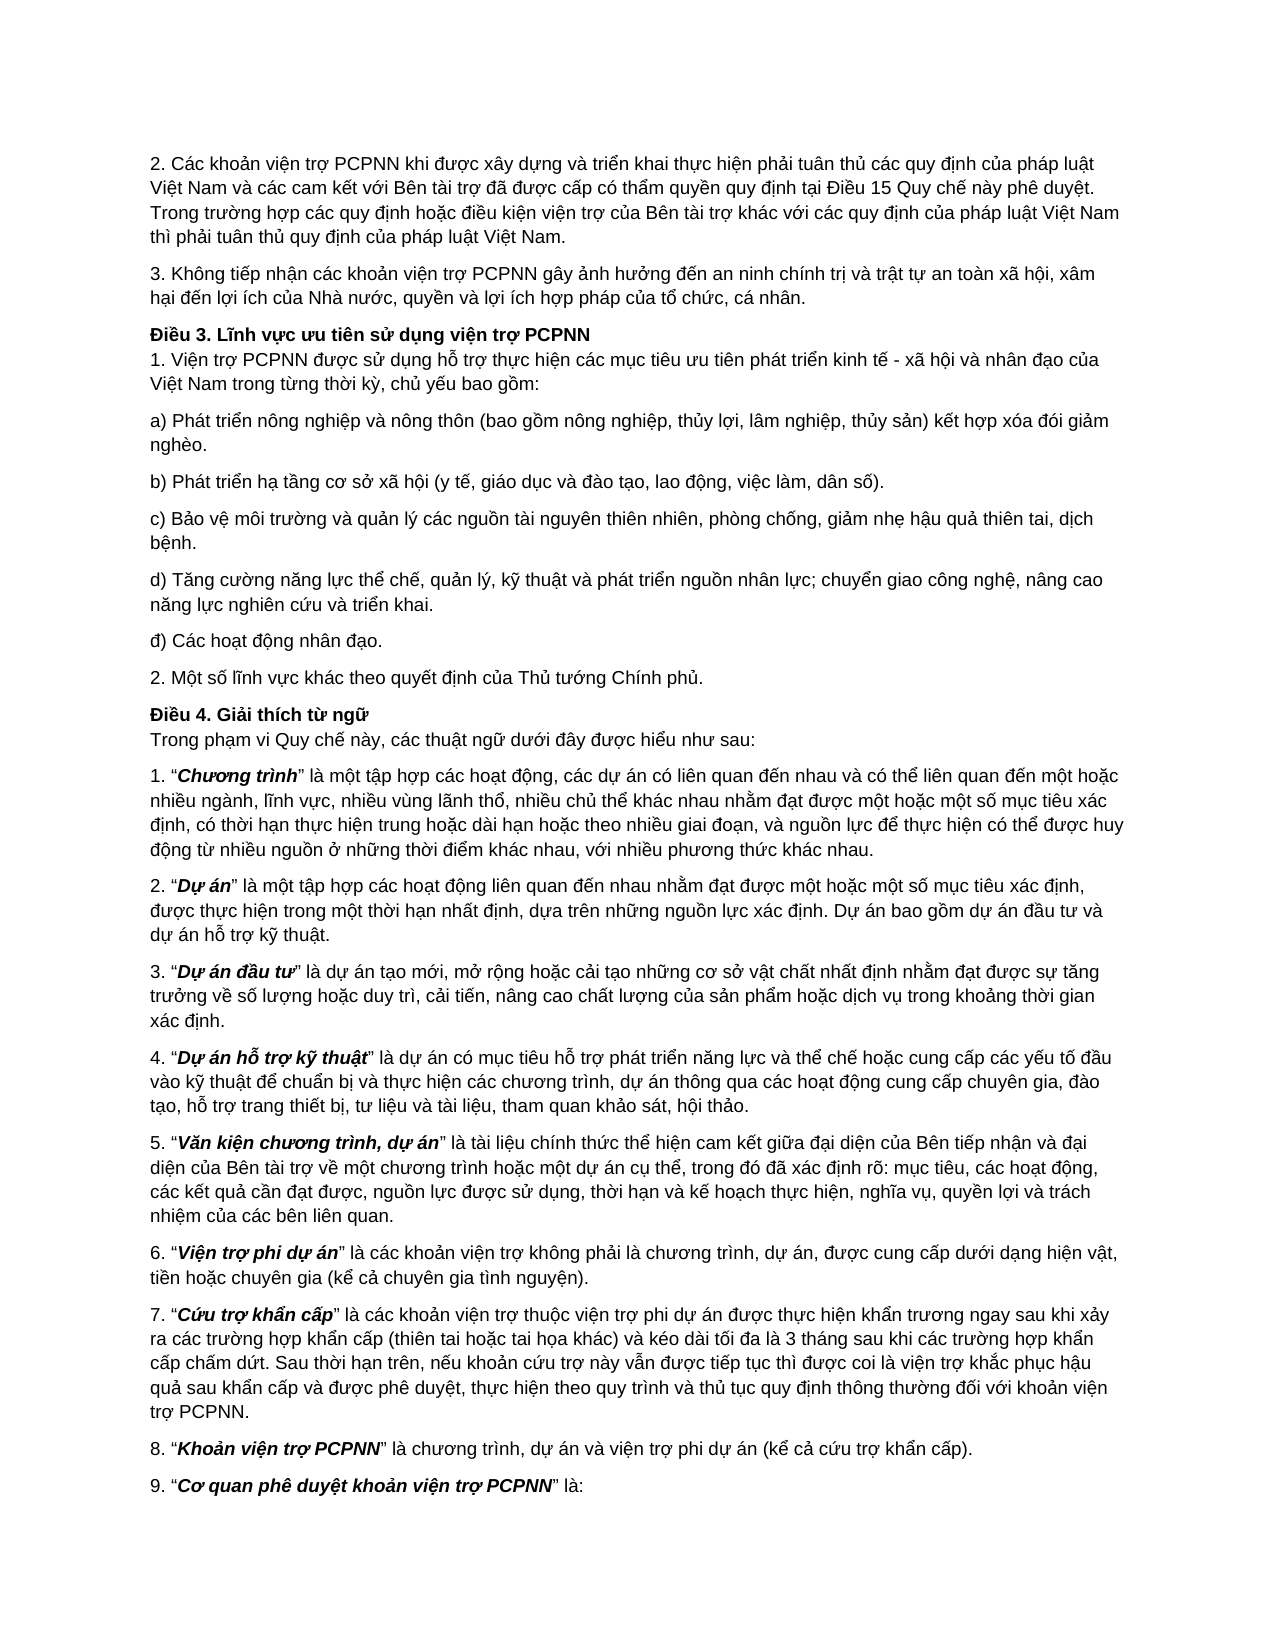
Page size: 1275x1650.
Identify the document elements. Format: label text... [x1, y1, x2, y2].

text 1. Viện trợ PCPNN được sử dụng hỗ trợ thực hiện các mục tiêu ưu tiên phát triển kinh tế - xã hội và nhân đạo của Việt Nam trong từng thời kỳ, chủ yếu bao gồm: [150, 346, 1125, 394]
text d) Tăng cường năng lực thể chế, quản lý, kỹ thuật và phát triển nguồn nhân lực; chuyển giao công nghệ, nâng cao năng lực nghiên cứu và triển khai. [150, 566, 1125, 615]
text 6. “Viện trợ phi dự án” là các khoản viện trợ không phải là chương trình, dự án, được cung cấp dưới dạng hiện vật, tiền hoặc chuyên gia (kể cả chuyên gia tình nguyện). [150, 1239, 1125, 1288]
text 5. “Văn kiện chương trình, dự án” là tài liệu chính thức thể hiện cam kết giữa đại diện của Bên tiếp nhận và đại diện của Bên tài trợ về một chương trình hoặc một dự án cụ thể, trong đó đã xác định rõ: mục tiêu, các hoạt động, các kết quả cần đạt được, nguồn lực được sử dụng, thời hạn và kế hoạch thực hiện, nghĩa vụ, quyền lợi và trách nhiệm của các bên liên quan. [150, 1129, 1125, 1227]
text 3. Không tiếp nhận các khoản viện trợ PCPNN gây ảnh hưởng đến an ninh chính trị và trật tự an toàn xã hội, xâm hại đến lợi ích của Nhà nước, quyền và lợi ích hợp pháp của tổ chức, cá nhân. [150, 260, 1125, 309]
text a) Phát triển nông nghiệp và nông thôn (bao gồm nông nghiệp, thủy lợi, lâm nghiệp, thủy sản) kết hợp xóa đói giảm nghèo. [150, 407, 1125, 456]
text b) Phát triển hạ tầng cơ sở xã hội (y tế, giáo dục và đào tạo, lao động, việc làm, dân số). [150, 468, 1125, 492]
text 7. “Cứu trợ khẩn cấp” là các khoản viện trợ thuộc viện trợ phi dự án được thực hiện khẩn trương ngay sau khi xảy ra các trường hợp khẩn cấp (thiên tai hoặc tai họa khác) và kéo dài tối đa là 3 tháng sau khi các trường hợp khẩn cấp chấm dứt. Sau thời hạn trên, nếu khoản cứu trợ này vẫn được tiếp tục thì được coi là viện trợ khắc phục hậu quả sau khẩn cấp và được phê duyệt, thực hiện theo quy trình và thủ tục quy định thông thường đối với khoản viện trợ PCPNN. [150, 1301, 1125, 1422]
text đ) Các hoạt động nhân đạo. [150, 627, 1125, 652]
text Điều 3. Lĩnh vực ưu tiên sử dụng viện trợ PCPNN [150, 321, 1125, 346]
text 3. “Dự án đầu tư” là dự án tạo mới, mở rộng hoặc cải tạo những cơ sở vật chất nhất định nhằm đạt được sự tăng trưởng về số lượng hoặc duy trì, cải tiến, nâng cao chất lượng của sản phẩm hoặc dịch vụ trong khoảng thời gian xác định. [150, 958, 1125, 1031]
text c) Bảo vệ môi trường và quản lý các nguồn tài nguyên thiên nhiên, phòng chống, giảm nhẹ hậu quả thiên tai, dịch bệnh. [150, 505, 1125, 554]
text 2. Các khoản viện trợ PCPNN khi được xây dựng và triển khai thực hiện phải tuân thủ các quy định của pháp luật Việt Nam và các cam kết với Bên tài trợ đã được cấp có thẩm quyền quy định tại Điều 15 Quy chế này phê duyệt. Trong trường hợp các quy định hoặc điều kiện viện trợ của Bên tài trợ khác với các quy định của pháp luật Việt Nam thì phải tuân thủ quy định của pháp luật Việt Nam. [150, 150, 1125, 247]
text 9. “Cơ quan phê duyệt khoản viện trợ PCPNN” là: [150, 1472, 1125, 1496]
text 2. Một số lĩnh vực khác theo quyết định của Thủ tướng Chính phủ. [150, 664, 1125, 689]
text 1. “Chương trình” là một tập hợp các hoạt động, các dự án có liên quan đến nhau và có thể liên quan đến một hoặc nhiều ngành, lĩnh vực, nhiều vùng lãnh thổ, nhiều chủ thể khác nhau nhằm đạt được một hoặc một số mục tiêu xác định, có thời hạn thực hiện trung hoặc dài hạn hoặc theo nhiều giai đoạn, và nguồn lực để thực hiện có thể được huy động từ nhiều nguồn ở những thời điểm khác nhau, với nhiều phương thức khác nhau. [150, 762, 1125, 860]
text 8. “Khoản viện trợ PCPNN” là chương trình, dự án và viện trợ phi dự án (kể cả cứu trợ khẩn cấp). [150, 1435, 1125, 1459]
text 4. “Dự án hỗ trợ kỹ thuật” là dự án có mục tiêu hỗ trợ phát triển năng lực và thể chế hoặc cung cấp các yếu tố đầu vào kỹ thuật để chuẩn bị và thực hiện các chương trình, dự án thông qua các hoạt động cung cấp chuyên gia, đào tạo, hỗ trợ trang thiết bị, tư liệu và tài liệu, tham quan khảo sát, hội thảo. [150, 1044, 1125, 1117]
text 2. “Dự án” là một tập hợp các hoạt động liên quan đến nhau nhằm đạt được một hoặc một số mục tiêu xác định, được thực hiện trong một thời hạn nhất định, dựa trên những nguồn lực xác định. Dự án bao gồm dự án đầu tư và dự án hỗ trợ kỹ thuật. [150, 872, 1125, 946]
text Điều 4. Giải thích từ ngữ [150, 701, 1125, 726]
text Trong phạm vi Quy chế này, các thuật ngữ dưới đây được hiểu như sau: [150, 726, 1125, 750]
